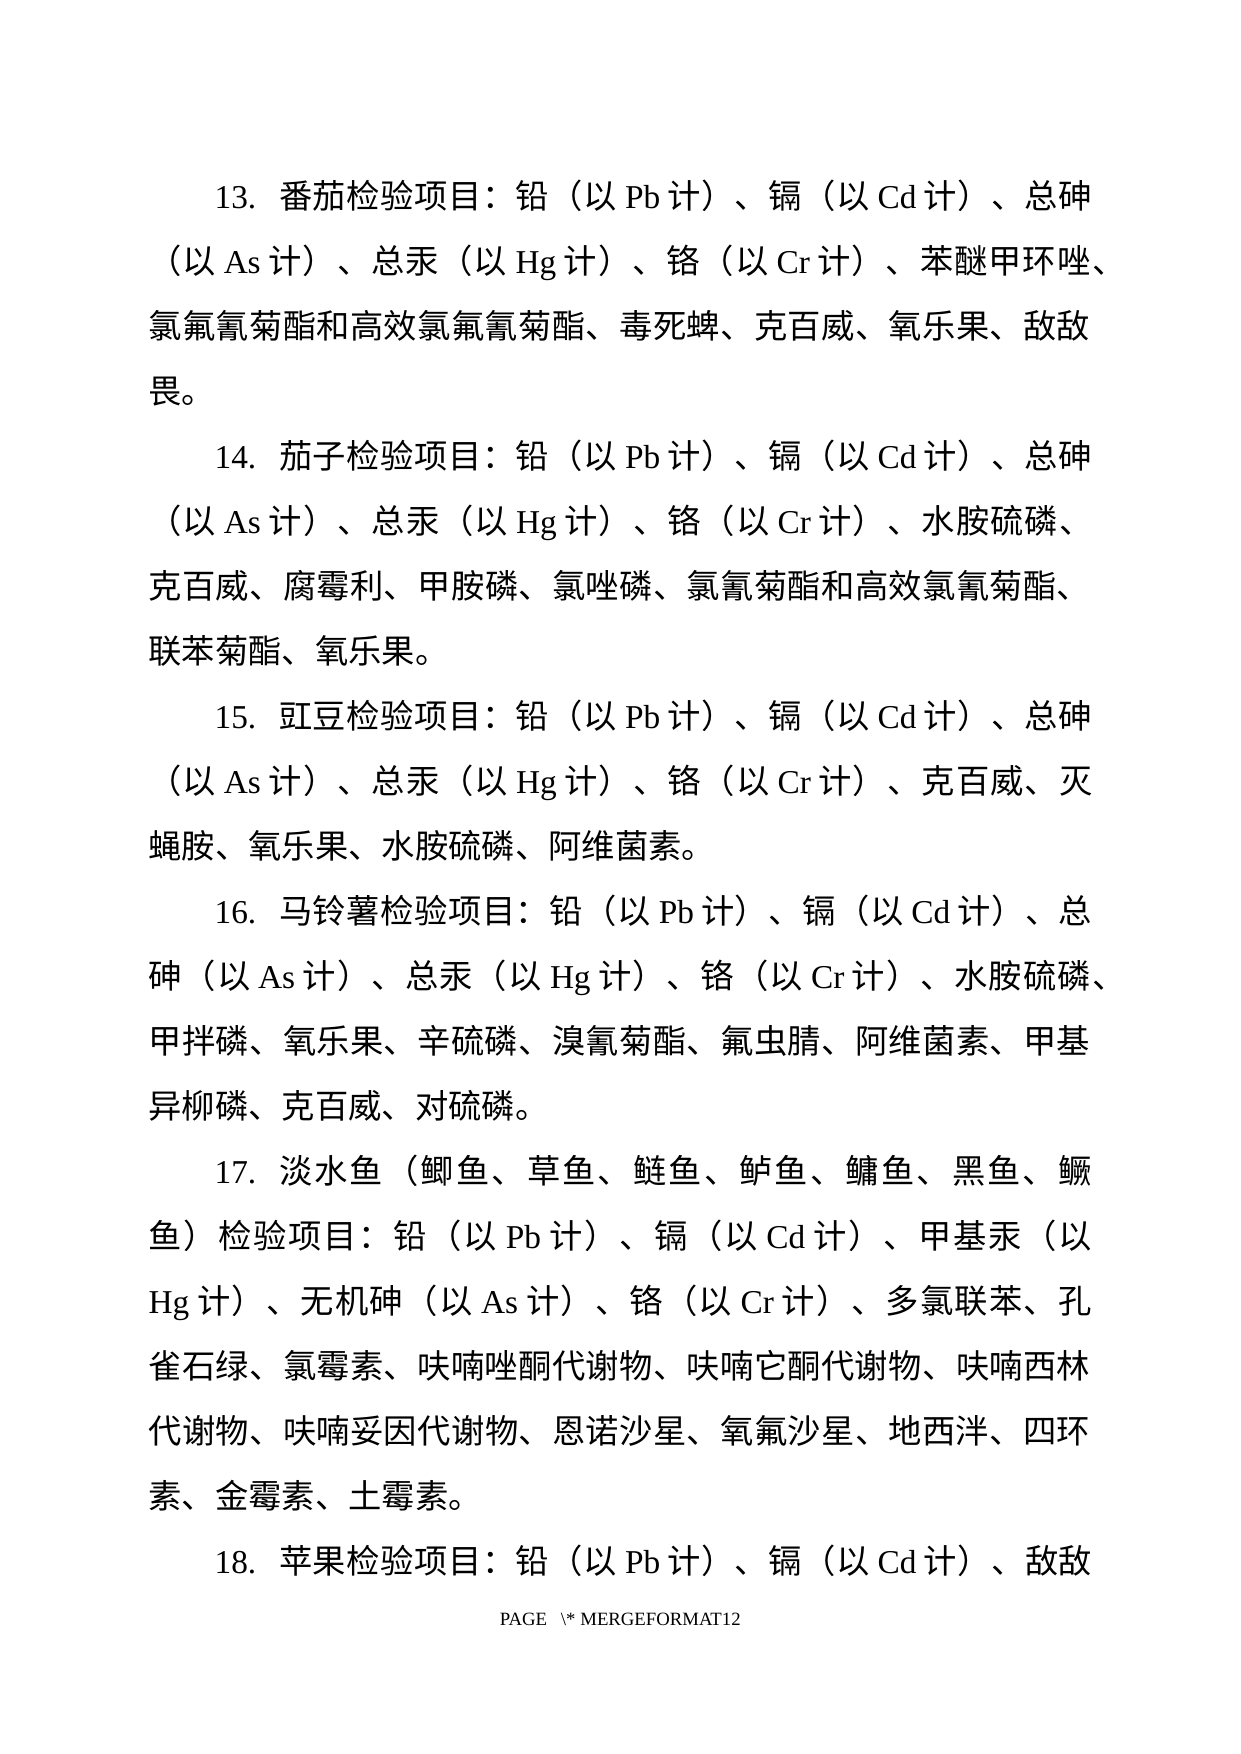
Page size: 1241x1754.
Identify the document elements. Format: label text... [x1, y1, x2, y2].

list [148, 1527, 1092, 1592]
list 豇豆检验项目：铅（以Pb计）、镉（以Cd计）、总砷（以As计）、总汞（以Hg计）、铬（以Cr计）、克百威、灭蝇胺、氧乐果、水胺硫磷、阿维菌素。 [148, 682, 1092, 877]
list 茄子检验项目：铅（以Pb计）、镉（以Cd计）、总砷（以As计）、总汞（以Hg计）、铬（以Cr计）、水胺硫磷、克百威、腐霉利、甲胺磷、氯唑磷、氯氰菊酯和高效氯氰菊酯、联苯菊酯、氧乐果。 [148, 422, 1092, 682]
list 番茄检验项目：铅（以Pb计）、镉（以Cd计）、总砷（以As计）、总汞（以Hg计）、铬（以Cr计）、苯醚甲环唑、氯氟氰菊酯和高效氯氟氰菊酯、毒死蜱、克百威、氧乐果、敌敌畏。 [148, 162, 1092, 422]
list 马铃薯检验项目：铅（以Pb计）、镉（以Cd计）、总砷（以As计）、总汞（以Hg计）、铬（以Cr计）、水胺硫磷、甲拌磷、氧乐果、辛硫磷、溴氰菊酯、氟虫腈、阿维菌素、甲基异柳磷、克百威、对硫磷。 [148, 877, 1092, 1137]
list 淡水鱼（鲫鱼、草鱼、鲢鱼、鲈鱼、鳙鱼、黑鱼、鳜鱼）检验项目：铅（以Pb计）、镉（以Cd计）、甲基汞（以Hg计）、无机砷（以As计）、铬（以Cr计）、多氯联苯、孔雀石绿、氯霉素、呋喃唑酮代谢物、呋喃它酮代谢物、呋喃西林代谢物、呋喃妥因代谢物、恩诺沙星、氧氟沙星、地西泮、四环素、金霉素、土霉素。 [148, 1137, 1092, 1527]
